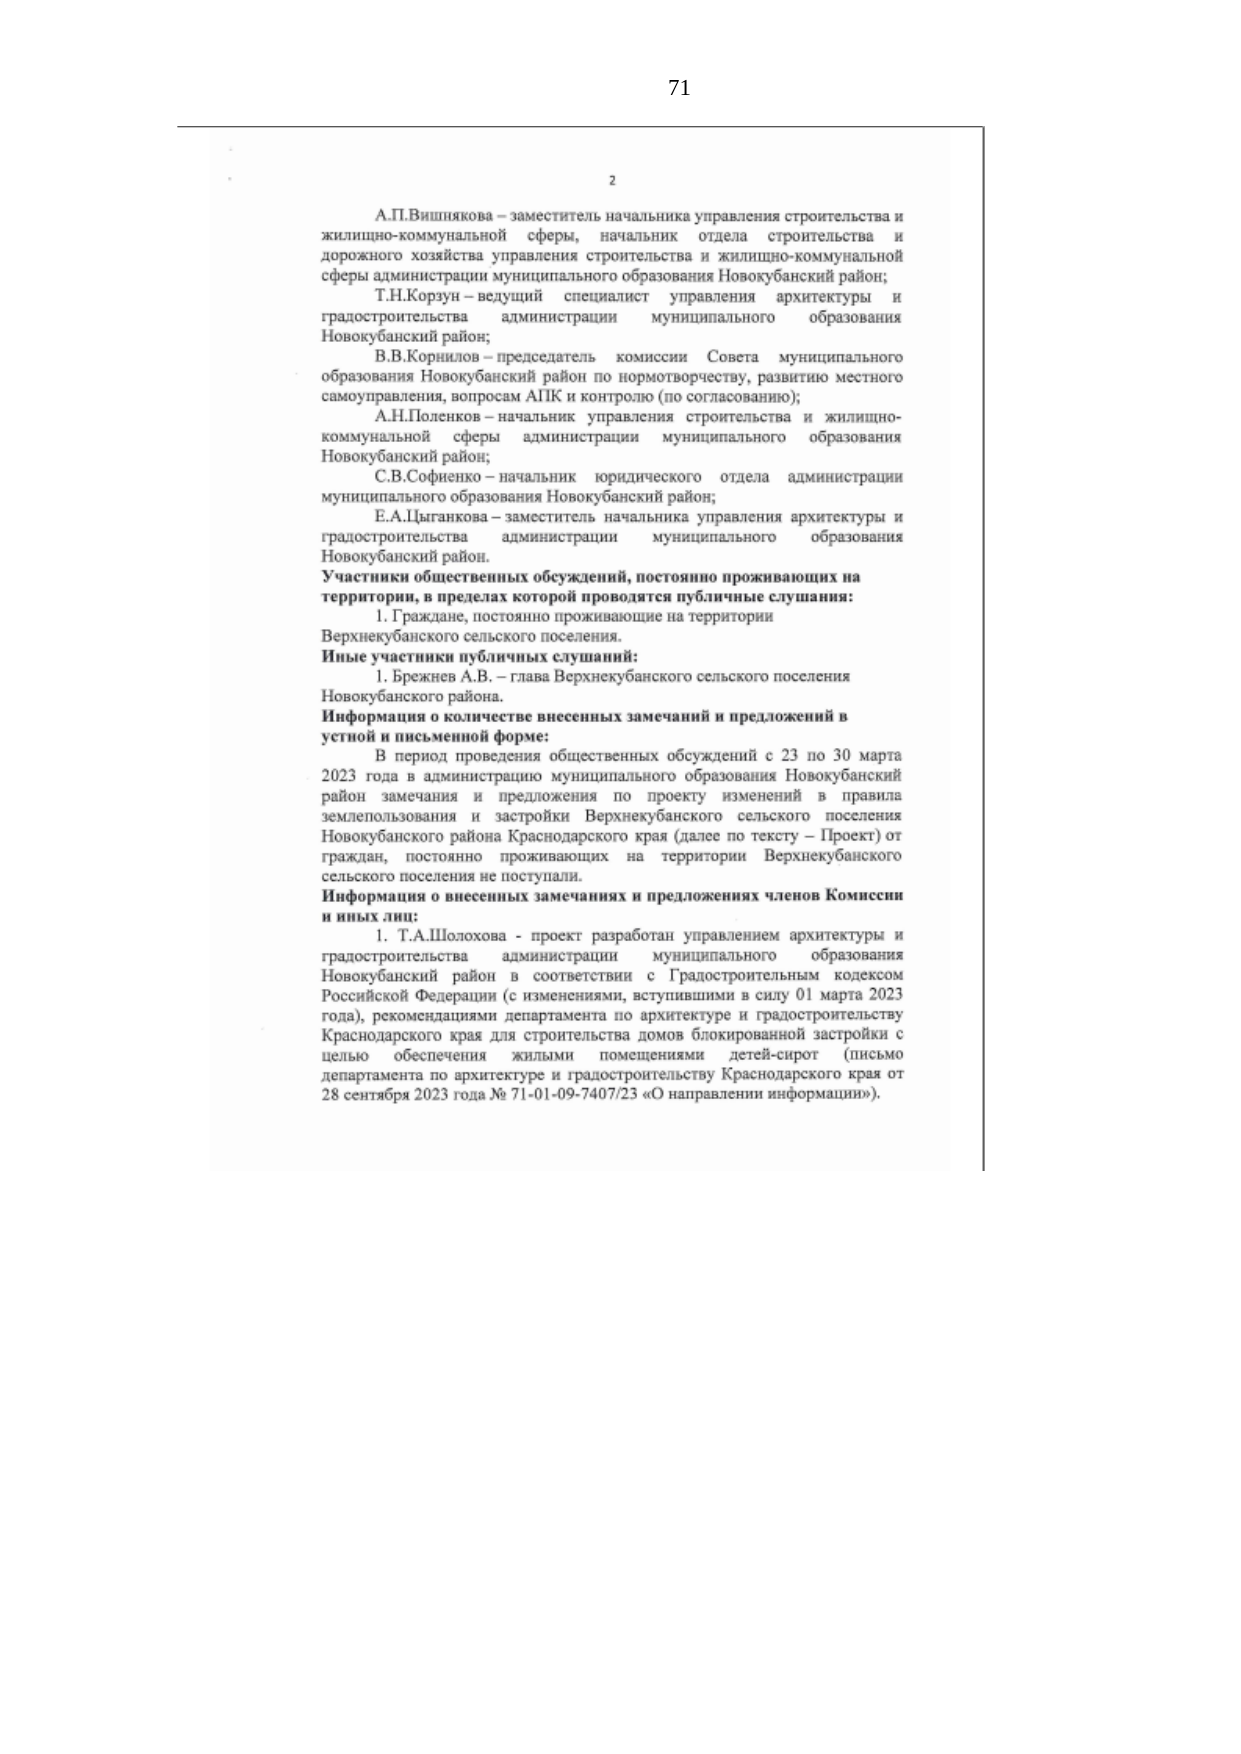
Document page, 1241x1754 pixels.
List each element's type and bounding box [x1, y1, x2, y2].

picture [177, 126, 985, 1171]
